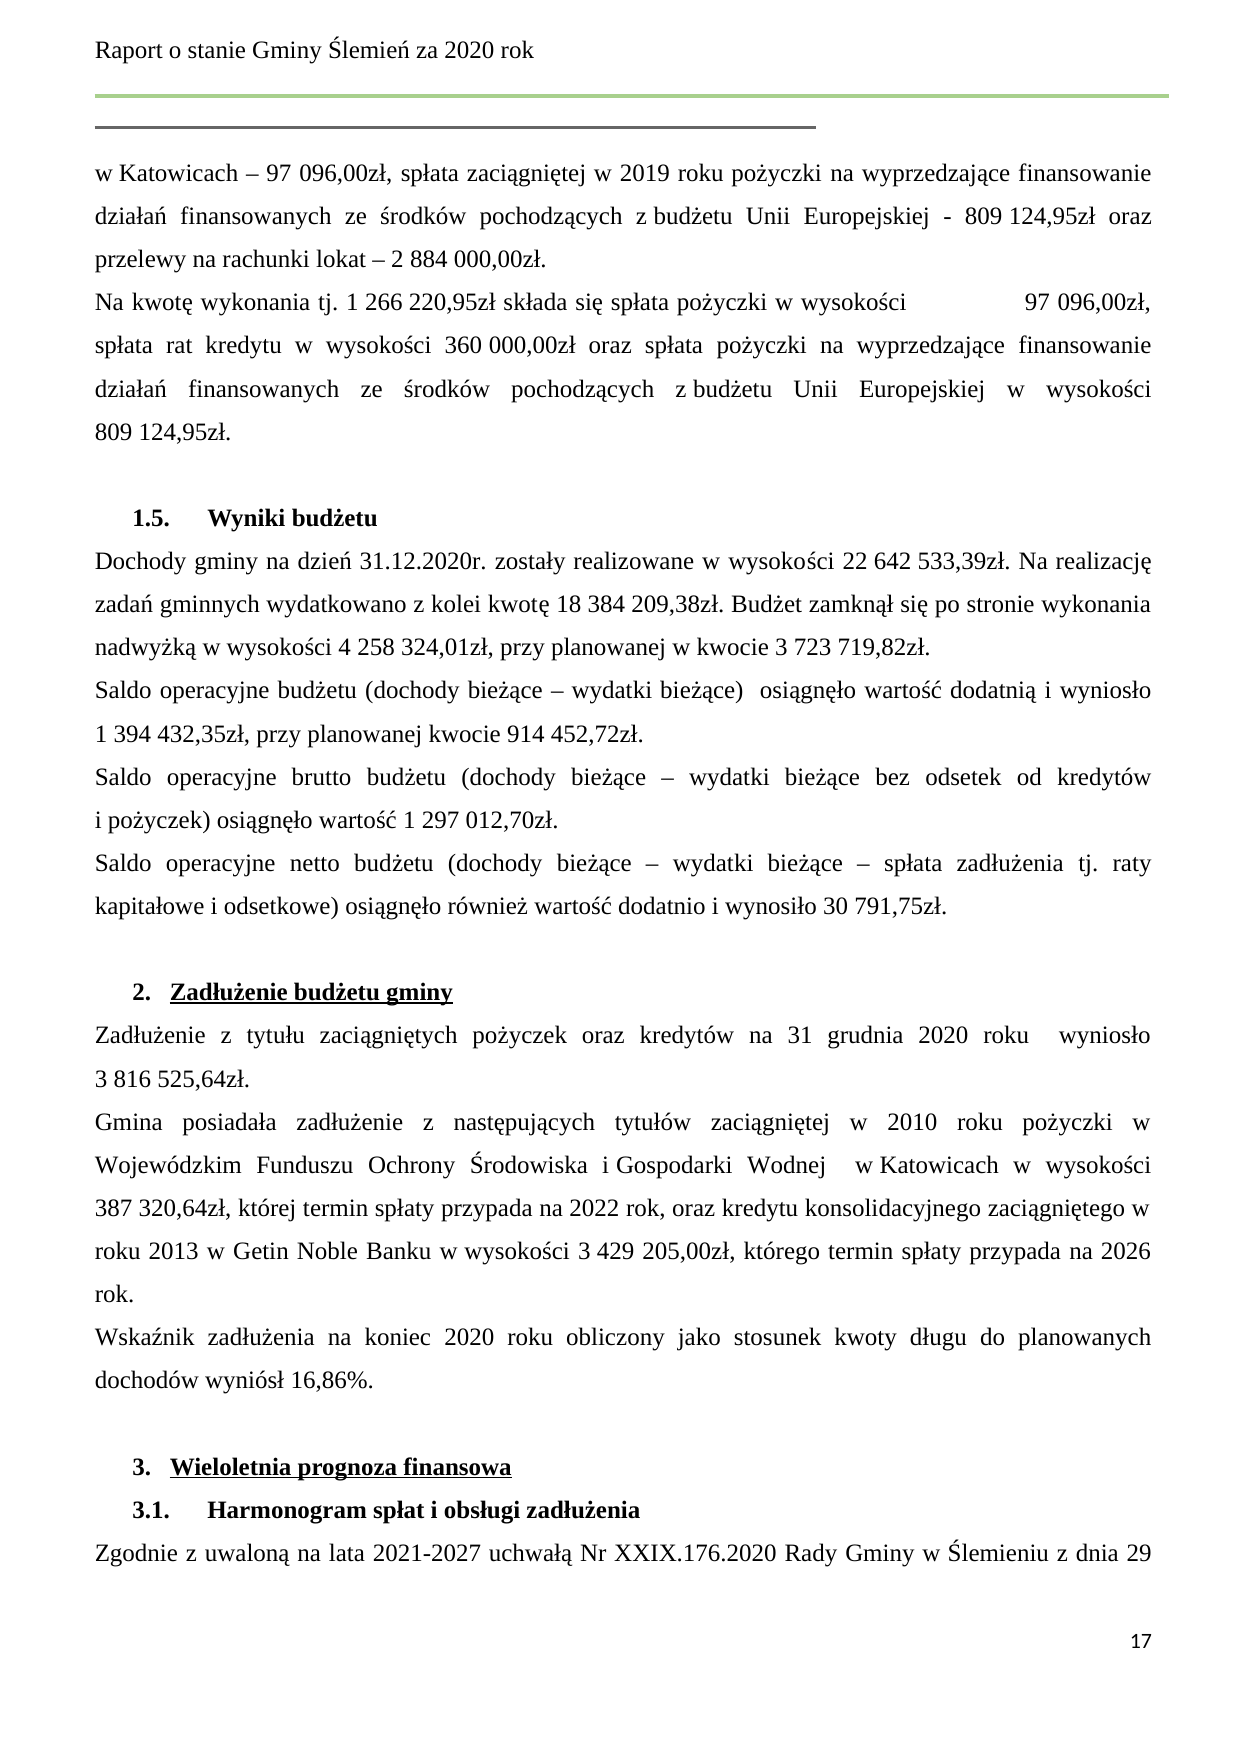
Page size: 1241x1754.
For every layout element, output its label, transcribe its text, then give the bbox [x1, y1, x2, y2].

text Wskaźnik zadłużenia na koniec 2020 roku obliczony jako stosunek kwoty długu do planowanych dochodów wyniósł 16,86%. [94, 1322, 1152, 1394]
text Na kwotę wykonania tj. 1 266 220,95zł składa się spłata pożyczki w wysokości 97 096,00zł, spłata rat kredytu w wysokości 360 000,00zł oraz spłata pożyczki na wyprzedzające finansowanie działań finansowanych ze środków pochodzących z budżetu Unii Europejskiej w wysokości 809 124,95zł. [94, 287, 1152, 446]
text Saldo operacyjne budżetu (dochody bieżące – wydatki bieżące) osiągnęło wartość dodatnią i wyniosło 1 394 432,35zł, przy planowanej kwocie 914 452,72zł. [94, 676, 1152, 747]
text Saldo operacyjne netto budżetu (dochody bieżące – wydatki bieżące – spłata zadłużenia tj. raty kapitałowe i odsetkowe) osiągnęło również wartość dodatnio i wynosiło 30 791,75zł. [94, 848, 1152, 920]
list Harmonogram spłat i obsługi zadłużenia [132, 1495, 1152, 1524]
text Saldo operacyjne brutto budżetu (dochody bieżące – wydatki bieżące bez odsetek od kredytów i pożyczek) osiągnęło wartość 1 297 012,70zł. [94, 762, 1152, 834]
list Zadłużenie budżetu gminy [132, 977, 1152, 1006]
list Wieloletnia prognoza finansowa [132, 1452, 1152, 1481]
text Zadłużenie z tytułu zaciągniętych pożyczek oraz kredytów na 31 grudnia 2020 roku wyniosło 3 816 525,64zł. [94, 1021, 1152, 1092]
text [94, 158, 1152, 273]
text Dochody gminy na dzień 31.12.2020r. zostały realizowane w wysokości 22 642 533,39zł. Na realizację zadań gminnych wydatkowano z kolei kwotę 18 384 209,38zł. Budżet zamknął się po stronie wykonania nadwyżką w wysokości 4 258 324,01zł, przy planowanej w kwocie 3 723 719,82zł. [94, 546, 1152, 661]
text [94, 1538, 1152, 1567]
text Gmina posiadała zadłużenie z następujących tytułów zaciągniętej w 2010 roku pożyczki w Wojewódzkim Funduszu Ochrony Środowiska i Gospodarki Wodnej w Katowicach w wysokości 387 320,64zł, której termin spłaty przypada na 2022 rok, oraz kredytu konsolidacyjnego zaciągniętego w roku 2013 w Getin Noble Banku w wysokości 3 429 205,00zł, którego termin spłaty przypada na 2026 rok. [94, 1107, 1152, 1308]
list Wyniki budżetu [132, 503, 1152, 532]
